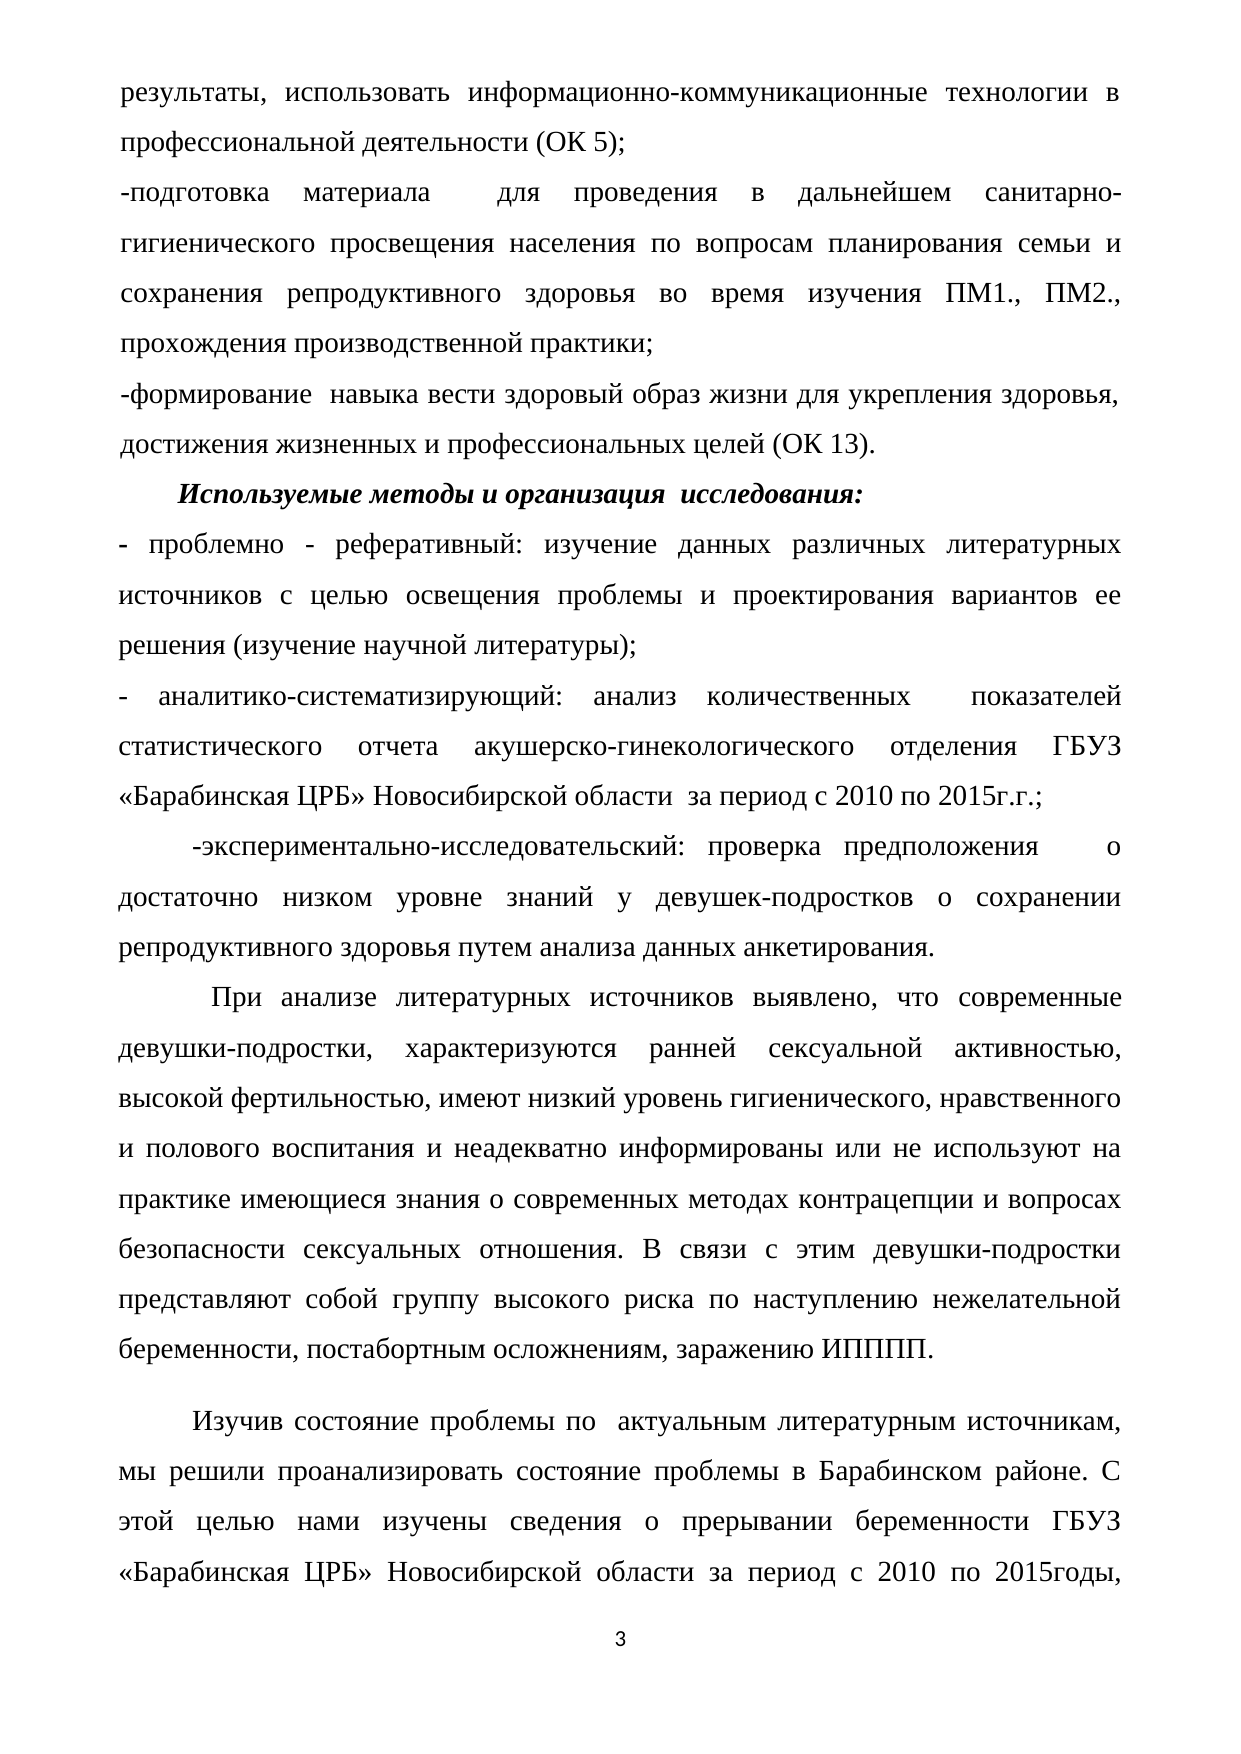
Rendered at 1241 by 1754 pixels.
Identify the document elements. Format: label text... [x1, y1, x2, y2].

text - аналитико-систематизирующий: анализ количественных показателей статистического отчета акушерско-гинекологического отделения ГБУЗ «Барабинская ЦРБ» Новосибирской области за период с 2010 по 2015г.г.; [118, 678, 1122, 812]
text При анализе литературных источников выявлено, что современные девушки-подростки, характеризуются ранней сексуальной активностью, высокой фертильностью, имеют низкий уровень гигиенического, нравственного и полового воспитания и неадекватно информированы или не используют на практике имеющиеся знания о современных методах контрацепции и вопросах безопасности сексуальных отношения. В связи с этим девушки-подростки представляют собой группу высокого риска по наступлению нежелательной беременности, постабортным осложнениям, заражению ИПППП. [118, 979, 1122, 1365]
text Используемые методы и организация исследования: [177, 476, 1122, 510]
text -экспериментально-исследовательский: проверка предположения о достаточно низком уровне знаний у девушек-подростков о сохранении репродуктивного здоровья путем анализа данных анкетирования. [118, 828, 1122, 963]
text -формирование навыка вести здоровый образ жизни для укрепления здоровья, достижения жизненных и профессиональных целей (ОК 13). [120, 376, 1120, 459]
text -подготовка материала для проведения в дальнейшем санитарно-гигиенического просвещения населения по вопросам планирования семьи и сохранения репродуктивного здоровья во время изучения ПМ1., ПМ2., прохождения производственной практики; [120, 174, 1122, 359]
text - проблемно - реферативный: изучение данных различных литературных источников с целью освещения проблемы и проектирования вариантов ее решения (изучение научной литературы); [118, 527, 1122, 661]
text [118, 1403, 1122, 1587]
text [120, 74, 1120, 158]
